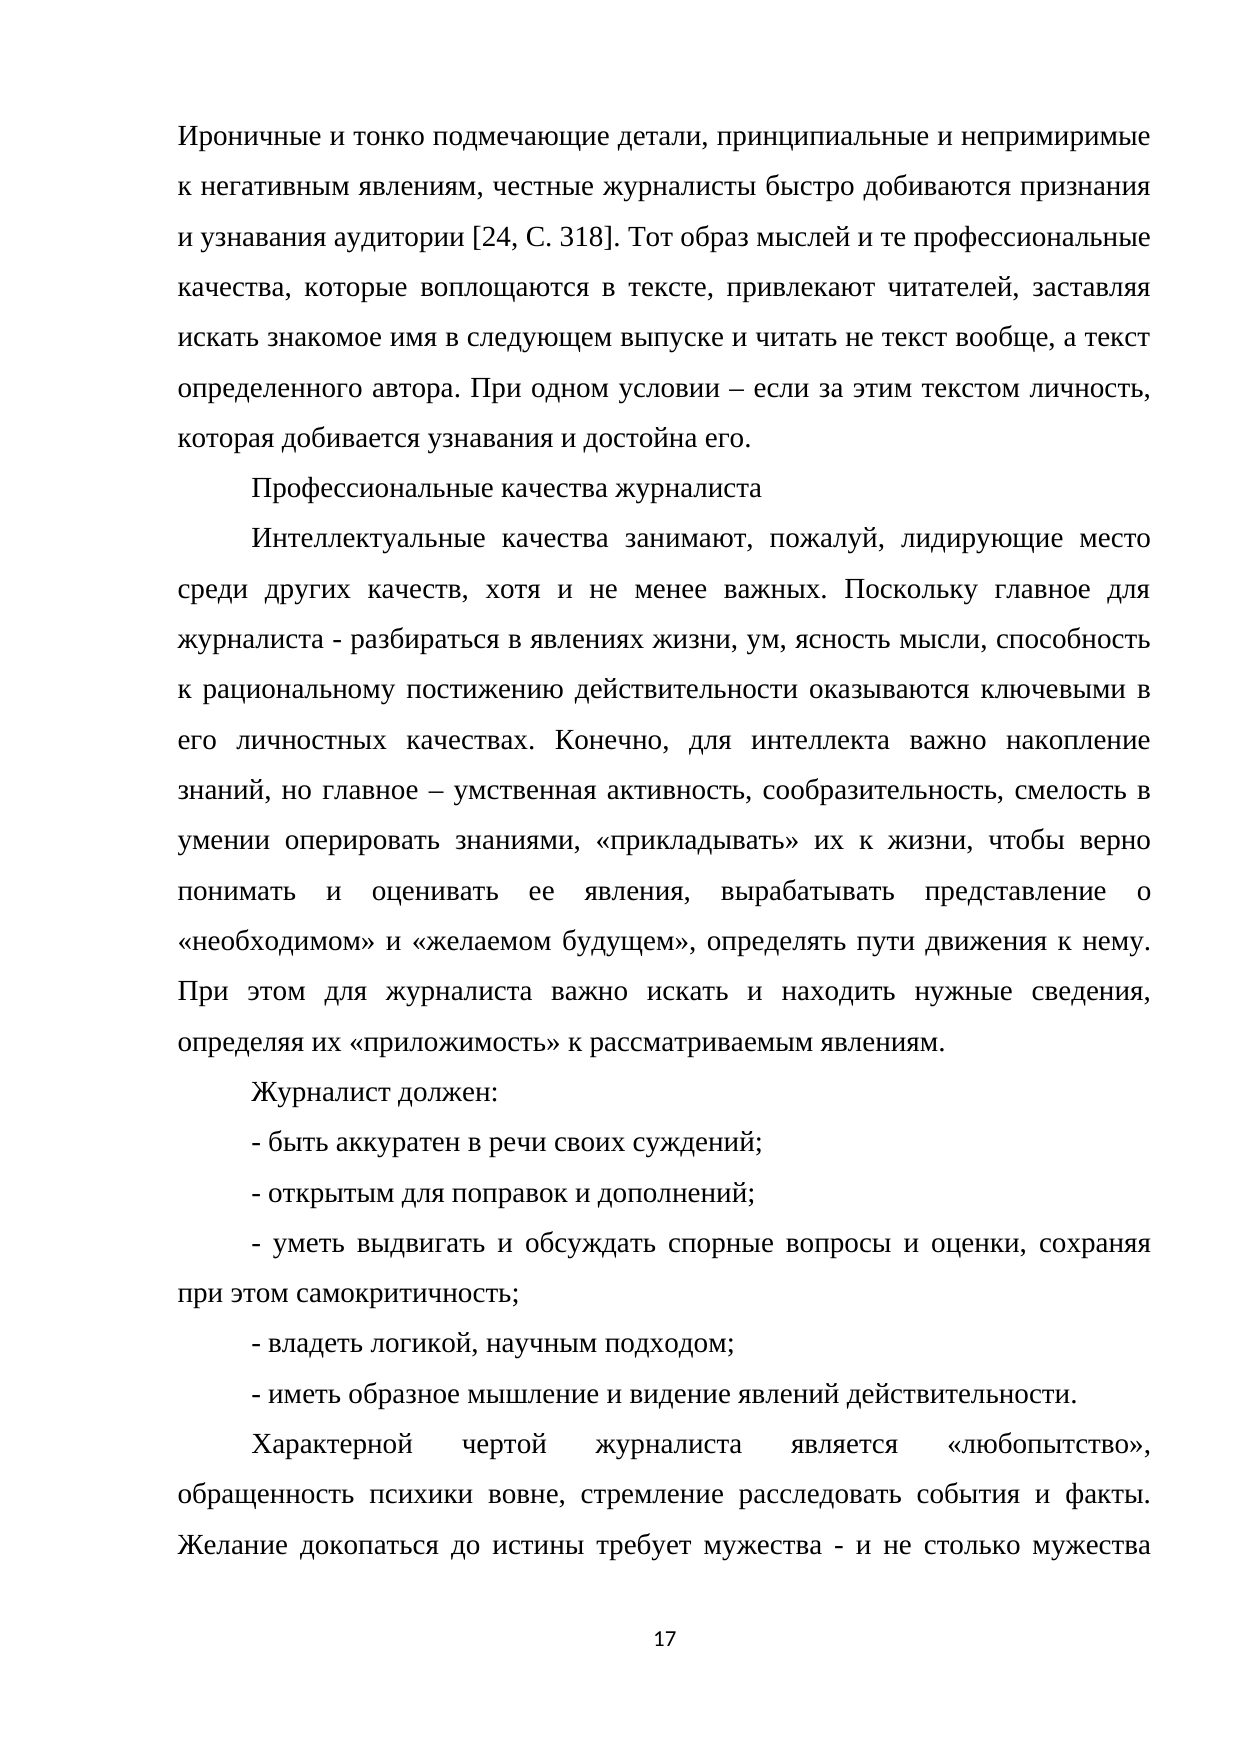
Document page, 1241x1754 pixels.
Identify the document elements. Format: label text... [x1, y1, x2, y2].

text Журналист должен: [177, 1074, 1152, 1108]
text Профессиональные качества журналиста [177, 470, 1152, 504]
text - иметь образное мышление и видение явлений действительности. [177, 1376, 1152, 1409]
text Интеллектуальные качества занимают, пожалуй, лидирующие место среди других качеств, хотя и не менее важных. Поскольку главное для журналиста - разбираться в явлениях жизни, ум, ясность мысли, способность к рациональному постижению действительности оказываются ключевыми в его личностных качествах. Конечно, для интеллекта важно накопление знаний, но главное – умственная активность, сообразительность, смелость в умении оперировать знаниями, «прикладывать» их к жизни, чтобы верно понимать и оценивать ее явления, вырабатывать представление о «необходимом» и «желаемом будущем», определять пути движения к нему. При этом для журналиста важно искать и находить нужные сведения, определяя их «приложимость» к рассматриваемым явлениям. [177, 521, 1152, 1057]
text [177, 1426, 1152, 1560]
text - быть аккуратен в речи своих суждений; [177, 1124, 1152, 1158]
text - владеть логикой, научным подходом; [177, 1326, 1152, 1359]
text - открытым для поправок и дополнений; [177, 1175, 1152, 1208]
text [177, 118, 1152, 453]
text - уметь выдвигать и обсуждать спорные вопросы и оценки, сохраняя при этом самокритичность; [177, 1225, 1152, 1309]
